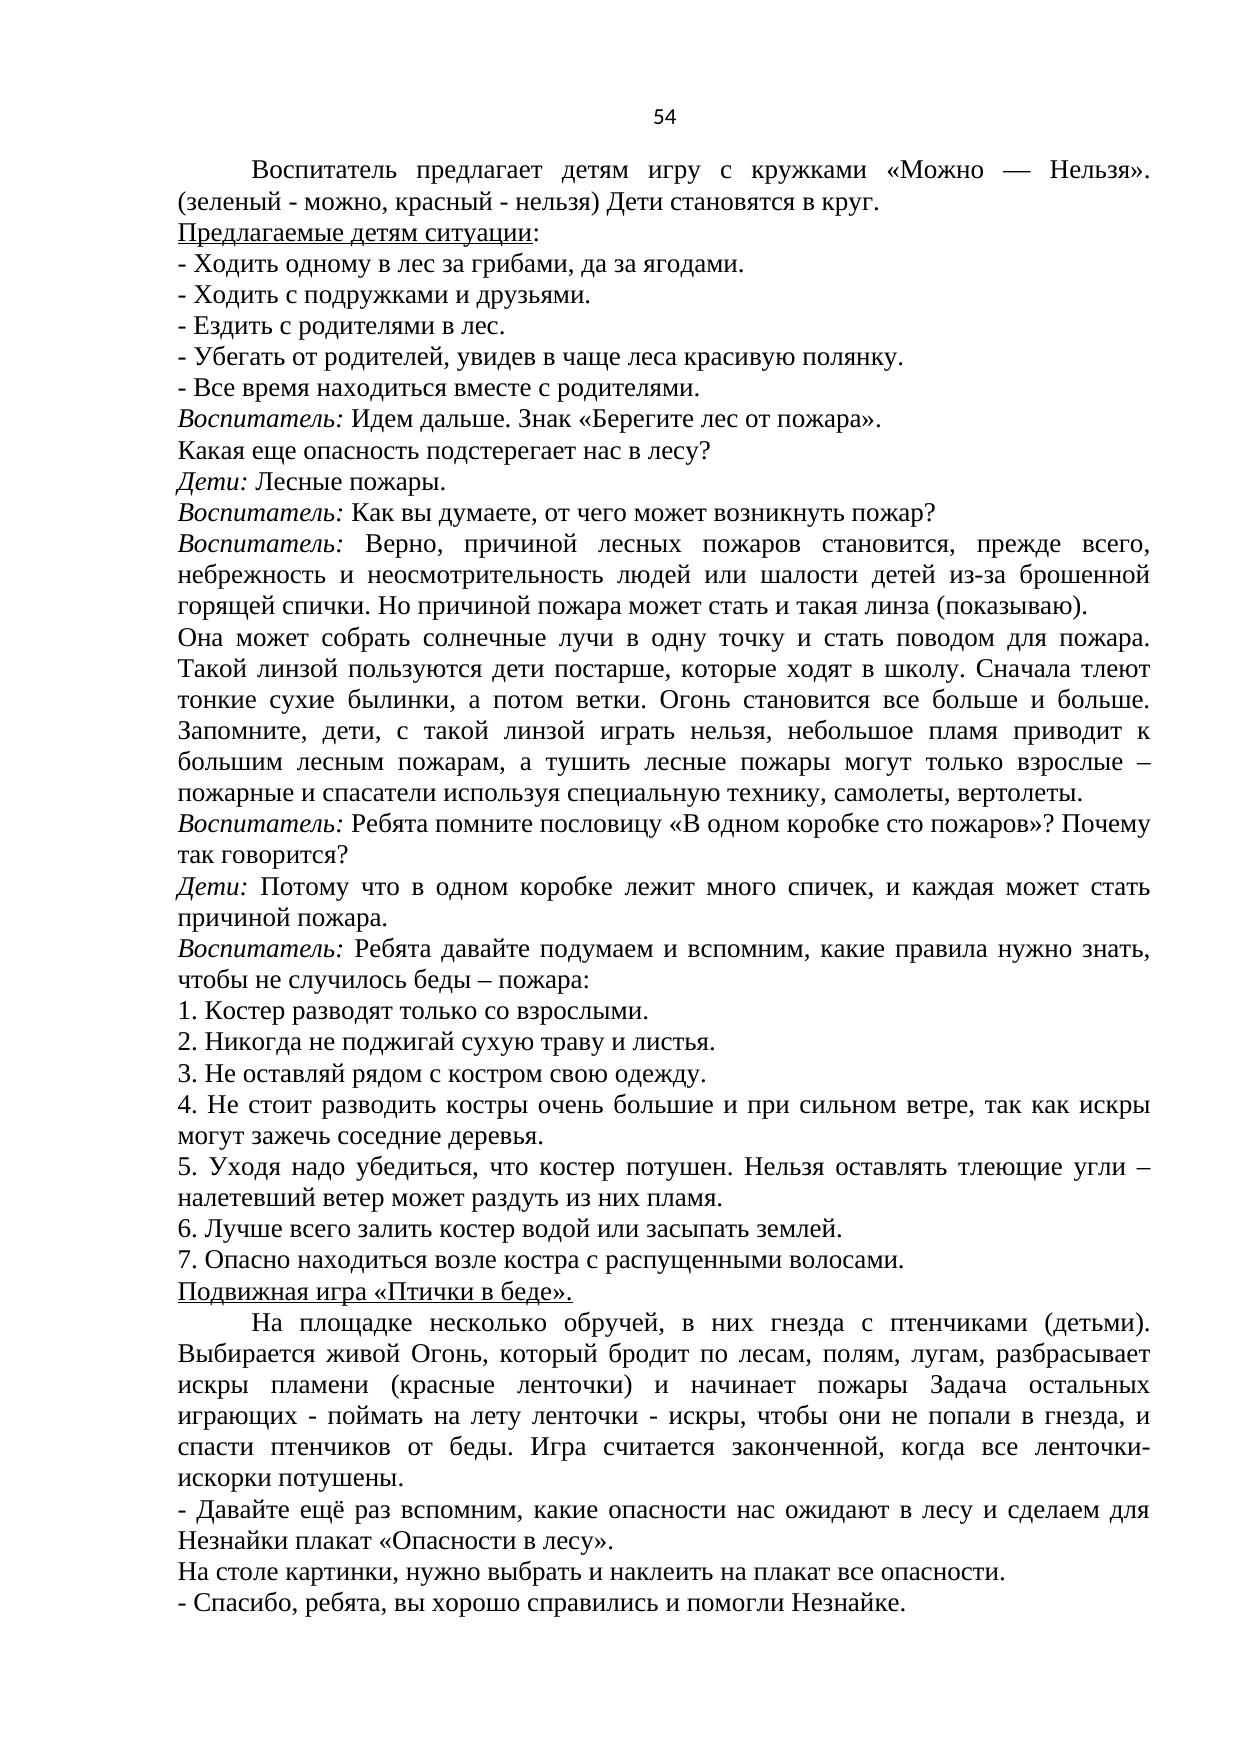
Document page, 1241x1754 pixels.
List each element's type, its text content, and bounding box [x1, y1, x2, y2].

text Предлагаемые детям ситуации: [177, 216, 1152, 247]
text Воспитатель: Верно, причиной лесных пожаров становится, прежде всего, небрежность и неосмотрительность людей или шалости детей из-за брошенной горящей спички. Но причиной пожара может стать и такая линза (показываю). [177, 527, 1152, 621]
text - Ездить с родителями в лес. [177, 309, 1152, 340]
text 5. Уходя надо убедиться, что костер потушен. Нельзя оставлять тлеющие угли – налетевший ветер может раздуть из них пламя. [177, 1150, 1152, 1212]
text 4. Не стоит разводить костры очень большие и при сильном ветре, так как искры могут зажечь соседние деревья. [177, 1088, 1152, 1150]
text - Убегать от родителей, увидев в чаще леса красивую полянку. [177, 340, 1152, 371]
text - Давайте ещё раз вспомним, какие опасности нас ожидают в лесу и сделаем для Незнайки плакат «Опасности в лесу». [177, 1493, 1152, 1555]
text Какая еще опасность подстерегает нас в лесу? [177, 434, 1152, 465]
text 1. Костер разводят только со взрослыми. [177, 994, 1152, 1026]
text Дети: Лесные пожары. [177, 465, 1152, 496]
text На площадке несколько обручей, в них гнезда с птенчиками (детьми). Выбирается живой Огонь, который бродит по лесам, полям, лугам, разбрасывает искры пламени (красные ленточки) и начинает пожары Задача остальных играющих - поймать на лету ленточки - искры, чтобы они не попали в гнезда, и спасти птенчиков от беды. Игра считается законченной, когда все ленточки-искорки потушены. [177, 1306, 1152, 1493]
text Воспитатель: Как вы думаете, от чего может возникнуть пожар? [177, 496, 1152, 527]
text 7. Опасно находиться возле костра с распущенными волосами. [177, 1243, 1152, 1275]
text 6. Лучше всего залить костер водой или засыпать землей. [177, 1212, 1152, 1243]
text - Ходить одному в лес за грибами, да за ягодами. [177, 247, 1152, 278]
text 2. Никогда не поджигай сухую траву и листья. [177, 1026, 1152, 1057]
text - Ходить с подружками и друзьями. [177, 278, 1152, 309]
text Воспитатель предлагает детям игру с кружками «Можно — Нельзя». (зеленый - можно, красный - нельзя) Дети становятся в круг. [177, 153, 1152, 216]
text На столе картинки, нужно выбрать и наклеить на плакат все опасности. [177, 1555, 1152, 1586]
text Воспитатель: Идем дальше. Знак «Берегите лес от пожара». [177, 403, 1152, 434]
text Она может собрать солнечные лучи в одну точку и стать поводом для пожара. Такой линзой пользуются дети постарше, которые ходят в школу. Сначала тлеют тонкие сухие былинки, а потом ветки. Огонь становится все больше и больше. Запомните, дети, с такой линзой играть нельзя, небольшое пламя приводит к большим лесным пожарам, а тушить лесные пожары могут только взрослые – пожарные и спасатели используя специальную технику, самолеты, вертолеты. [177, 621, 1152, 807]
text Воспитатель: Ребята помните пословицу «В одном коробке сто пожаров»? Почему так говорится? [177, 807, 1152, 870]
text 3. Не оставляй рядом с костром свою одежду. [177, 1057, 1152, 1088]
text - Спасибо, ребята, вы хорошо справились и помогли Незнайке. [177, 1586, 1152, 1617]
text Подвижная игра «Птички в беде». [177, 1275, 1152, 1306]
text Воспитатель: Ребята давайте подумаем и вспомним, какие правила нужно знать, чтобы не случилось беды – пожара: [177, 932, 1152, 994]
text Дети: Потому что в одном коробке лежит много спичек, и каждая может стать причиной пожара. [177, 870, 1152, 932]
text - Все время находиться вместе с родителями. [177, 371, 1152, 403]
